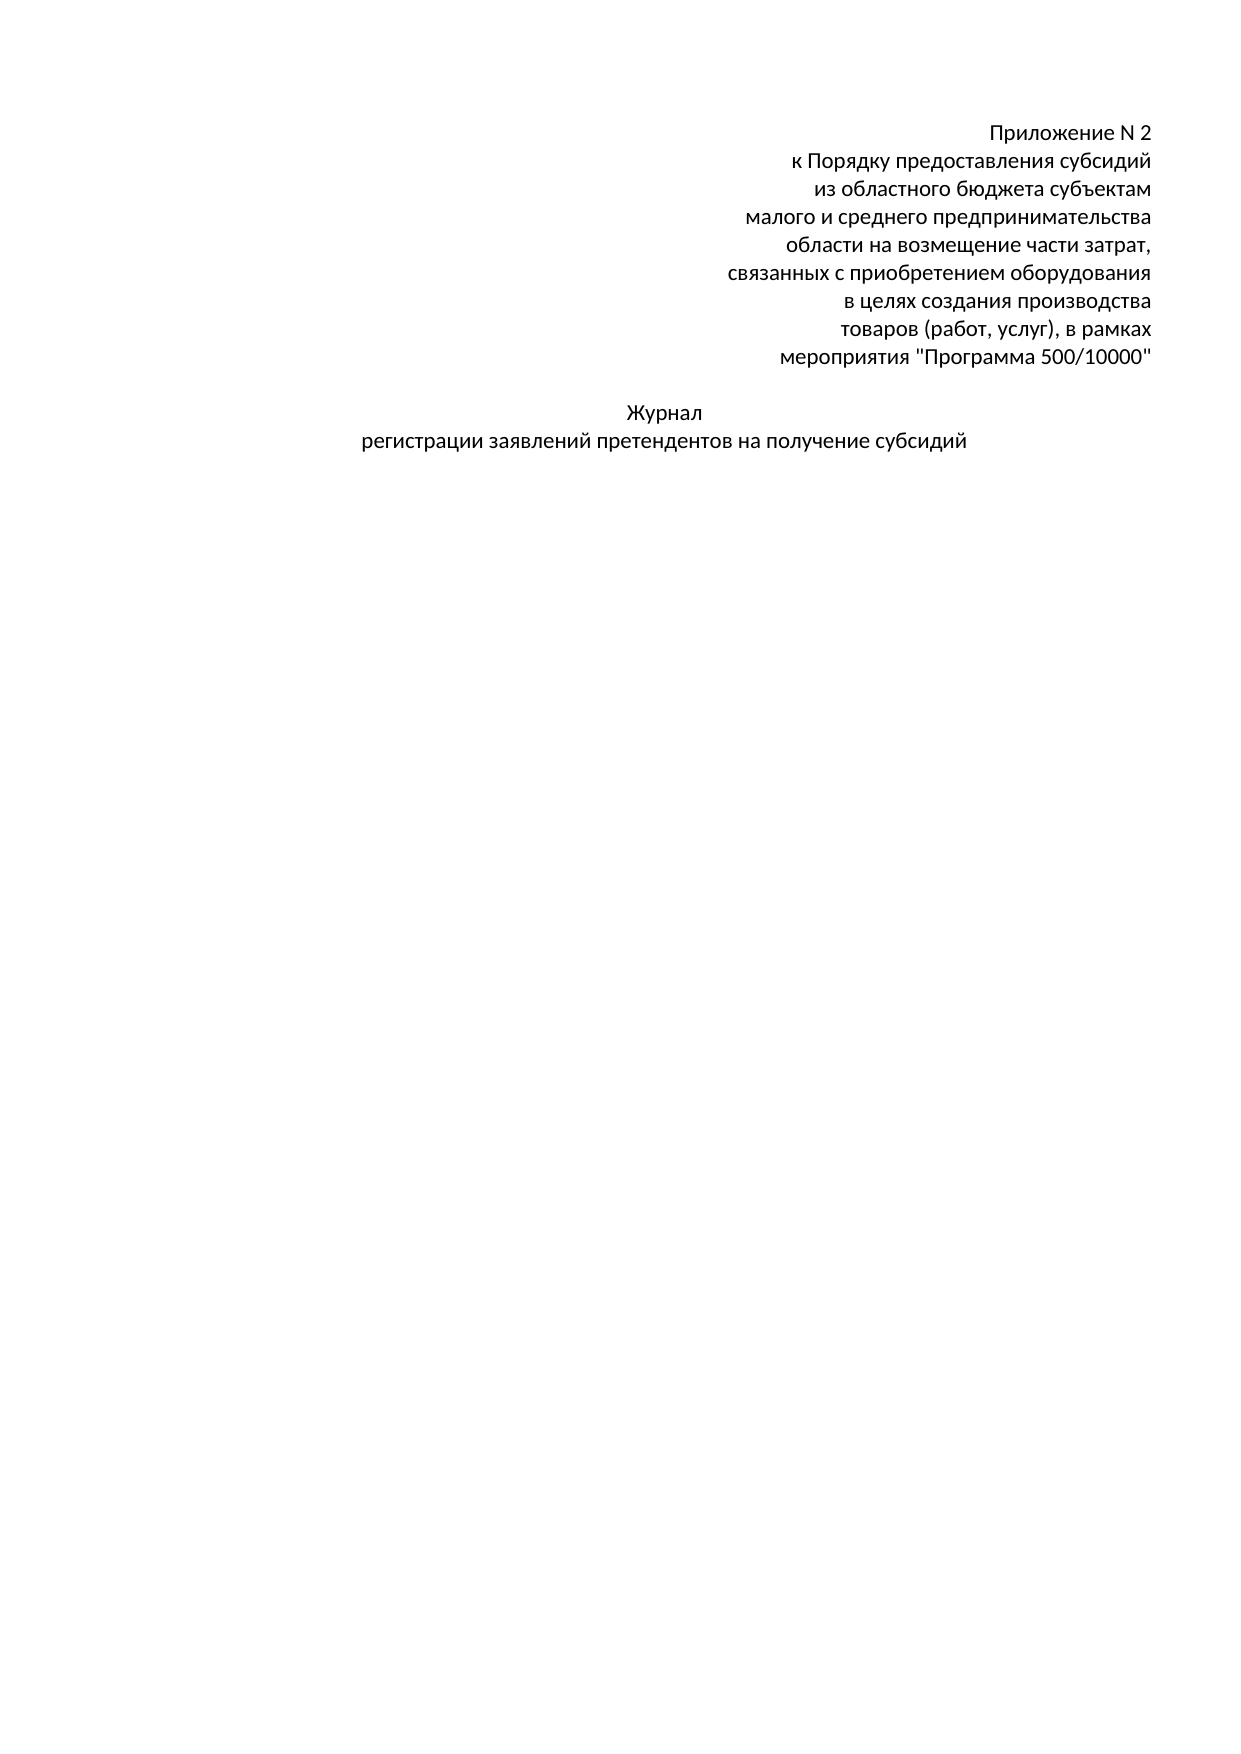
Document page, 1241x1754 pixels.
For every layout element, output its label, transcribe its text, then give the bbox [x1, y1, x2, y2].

text товаров (работ, услуг), в рамках [177, 314, 1152, 342]
text малого и среднего предпринимательства [177, 202, 1152, 230]
text из областного бюджета субъектам [177, 174, 1152, 202]
text Журнал [177, 398, 1152, 426]
text регистрации заявлений претендентов на получение субсидий [177, 426, 1152, 454]
text к Порядку предоставления субсидий [177, 146, 1152, 174]
text в целях создания производства [177, 286, 1152, 314]
text мероприятия "Программа 500/10000" [177, 342, 1152, 370]
text области на возмещение части затрат, [177, 230, 1152, 258]
text связанных с приобретением оборудования [177, 258, 1152, 286]
text Приложение N 2 [177, 118, 1152, 146]
